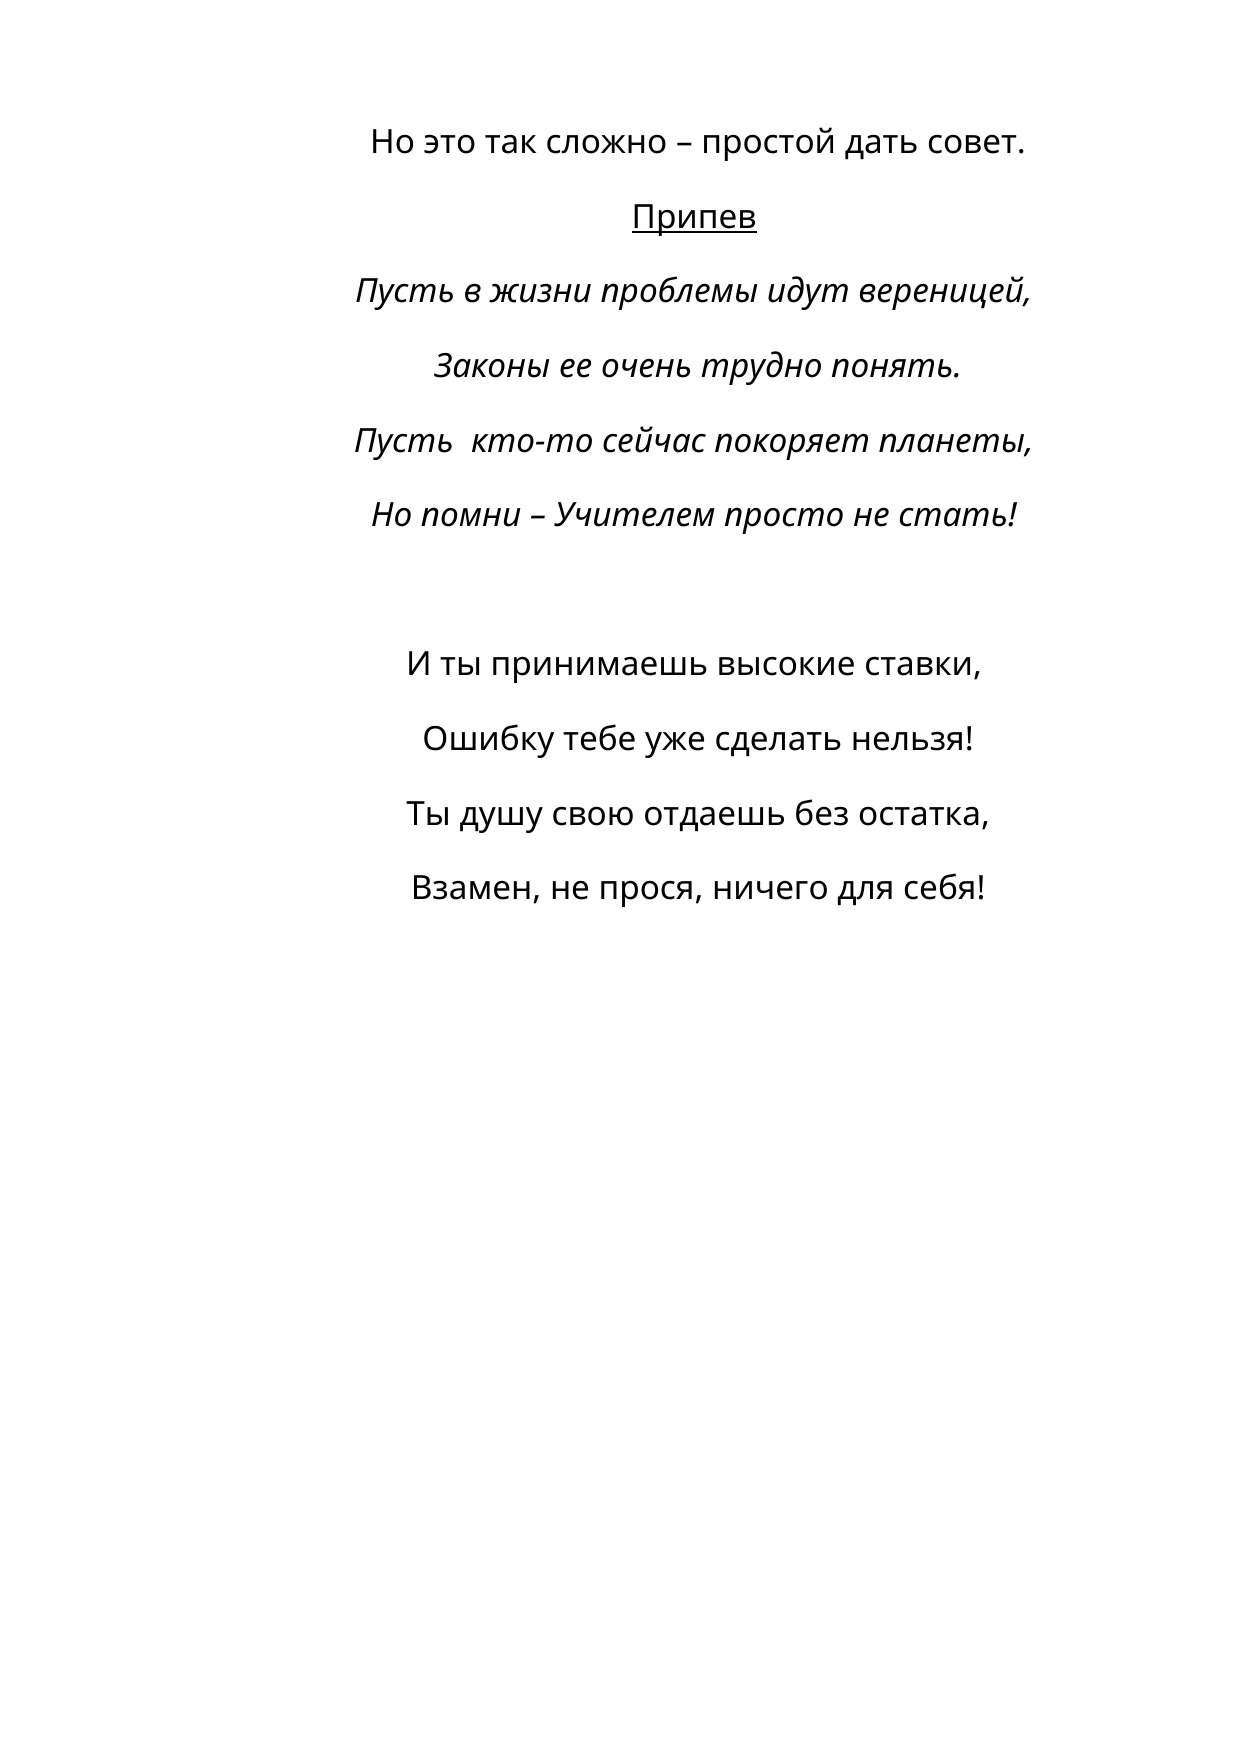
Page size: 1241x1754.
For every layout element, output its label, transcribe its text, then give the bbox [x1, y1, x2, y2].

text И ты принимаешь высокие ставки, [177, 640, 1152, 686]
text Припев [177, 193, 1152, 238]
text Ошибку тебе уже сделать нельзя! [177, 715, 1152, 760]
text Законы ее очень трудно понять. [177, 342, 1152, 387]
text Но это так сложно – простой дать совет. [177, 118, 1152, 163]
text Но помни – Учителем просто не стать! [177, 491, 1152, 536]
text Пусть кто-то сейчас покоряет планеты, [177, 416, 1152, 462]
text Ты душу свою отдаешь без остатка, [177, 789, 1152, 835]
text Пусть в жизни проблемы идут вереницей, [177, 267, 1152, 313]
text Взамен, не прося, ничего для себя! [177, 864, 1152, 909]
